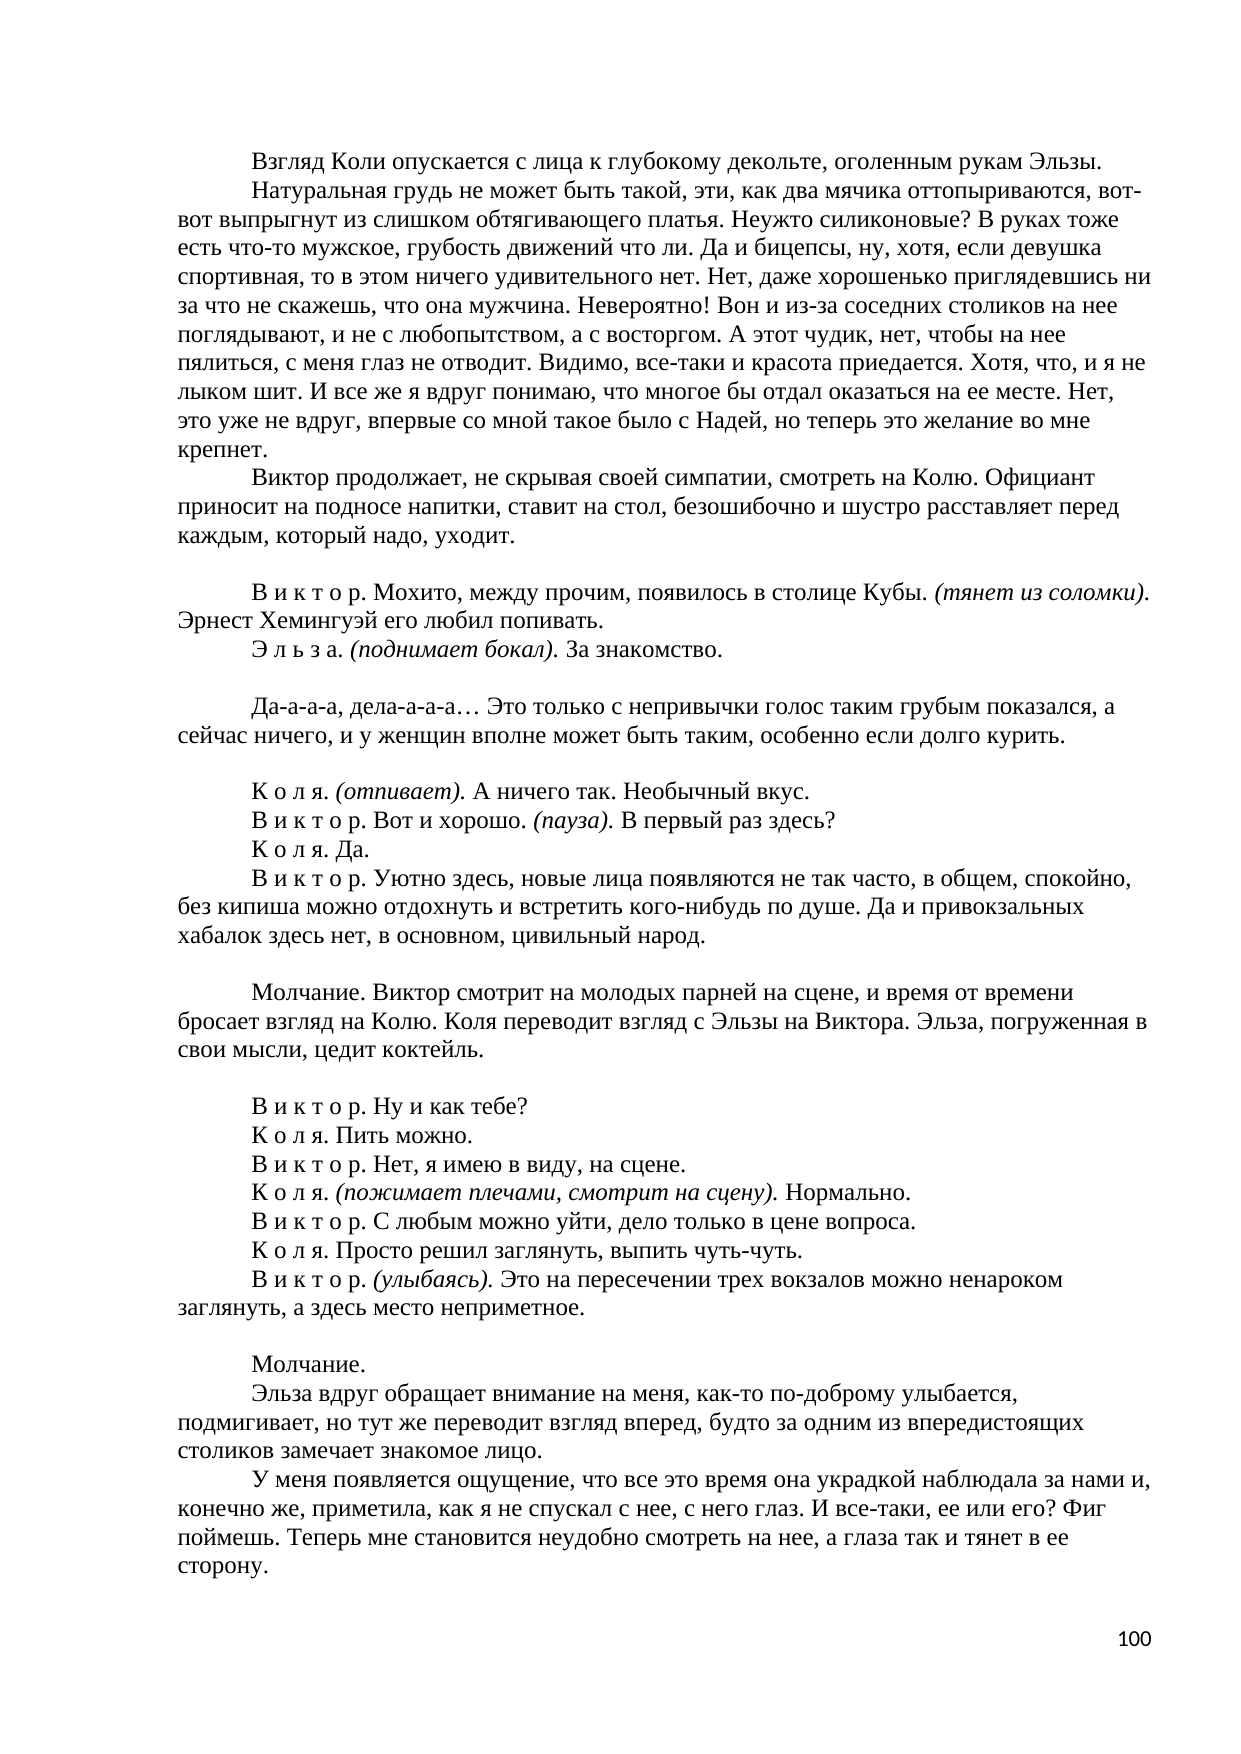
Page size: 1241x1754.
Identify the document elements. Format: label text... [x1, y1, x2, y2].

text К о л я. Да. [177, 834, 1152, 863]
text К о л я. Пить можно. [177, 1120, 1152, 1149]
text К о л я. (отпивает). А ничего так. Необычный вкус. [177, 776, 1152, 805]
text К о л я. Просто решил заглянуть, выпить чуть-чуть. [177, 1235, 1152, 1264]
text К о л я. (пожимает плечами, смотрит на сцену). Нормально. [177, 1177, 1152, 1206]
text Взгляд Коли опускается с лица к глубокому декольте, оголенным рукам Эльзы. [177, 146, 1152, 175]
text В и к т о р. Мохито, между прочим, появилось в столице Кубы. (тянет из соломки). Эрнест Хемингуэй его любил попивать. [177, 577, 1152, 634]
text В и к т о р. Уютно здесь, новые лица появляются не так часто, в общем, спокойно, без кипиша можно отдохнуть и встретить кого-нибудь по душе. Да и привокзальных хабалок здесь нет, в основном, цивильный народ. [177, 863, 1152, 949]
text В и к т о р. (улыбаясь). Это на пересечении трех вокзалов можно ненароком заглянуть, а здесь место неприметное. [177, 1264, 1152, 1321]
text У меня появляется ощущение, что все это время она украдкой наблюдала за нами и, конечно же, приметила, как я не спускал с нее, с него глаз. И все-таки, ее или его? Фиг поймешь. Теперь мне становится неудобно смотреть на нее, а глаза так и тянет в ее сторону. [177, 1464, 1152, 1579]
text Виктор продолжает, не скрывая своей симпатии, смотреть на Колю. Официант приносит на подносе напитки, ставит на стол, безошибочно и шустро расставляет перед каждым, который надо, уходит. [177, 462, 1152, 549]
text В и к т о р. Ну и как тебе? [177, 1091, 1152, 1120]
text Э л ь з а. (поднимает бокал). За знакомство. [177, 634, 1152, 663]
text Молчание. Виктор смотрит на молодых парней на сцене, и время от времени бросает взгляд на Колю. Коля переводит взгляд с Эльзы на Виктора. Эльза, погруженная в свои мысли, цедит коктейль. [177, 977, 1152, 1063]
text Да-а-а-а, дела-а-а-а… Это только с непривычки голос таким грубым показался, а сейчас ничего, и у женщин вполне может быть таким, особенно если долго курить. [177, 691, 1152, 748]
text В и к т о р. Вот и хорошо. (пауза). В первый раз здесь? [177, 805, 1152, 834]
text В и к т о р. Нет, я имею в виду, на сцене. [177, 1149, 1152, 1177]
text В и к т о р. С любым можно уйти, дело только в цене вопроса. [177, 1206, 1152, 1235]
text Натуральная грудь не может быть такой, эти, как два мячика оттопыриваются, вот-вот выпрыгнут из слишком обтягивающего платья. Неужто силиконовые? В руках тоже есть что-то мужское, грубость движений что ли. Да и бицепсы, ну, хотя, если девушка спортивная, то в этом ничего удивительного нет. Нет, даже хорошенько приглядевшись ни за что не скажешь, что она мужчина. Невероятно! Вон и из-за соседних столиков на нее поглядывают, и не с любопытством, а с восторгом. А этот чудик, нет, чтобы на нее пялиться, с меня глаз не отводит. Видимо, все-таки и красота приедается. Хотя, что, и я не лыком шит. И все же я вдруг понимаю, что многое бы отдал оказаться на ее месте. Нет, это уже не вдруг, впервые со мной такое было с Надей, но теперь это желание во мне крепнет. [177, 175, 1152, 462]
text Эльза вдруг обращает внимание на меня, как-то по-доброму улыбается, подмигивает, но тут же переводит взгляд вперед, будто за одним из впередистоящих столиков замечает знакомое лицо. [177, 1378, 1152, 1464]
text Молчание. [177, 1349, 1152, 1378]
